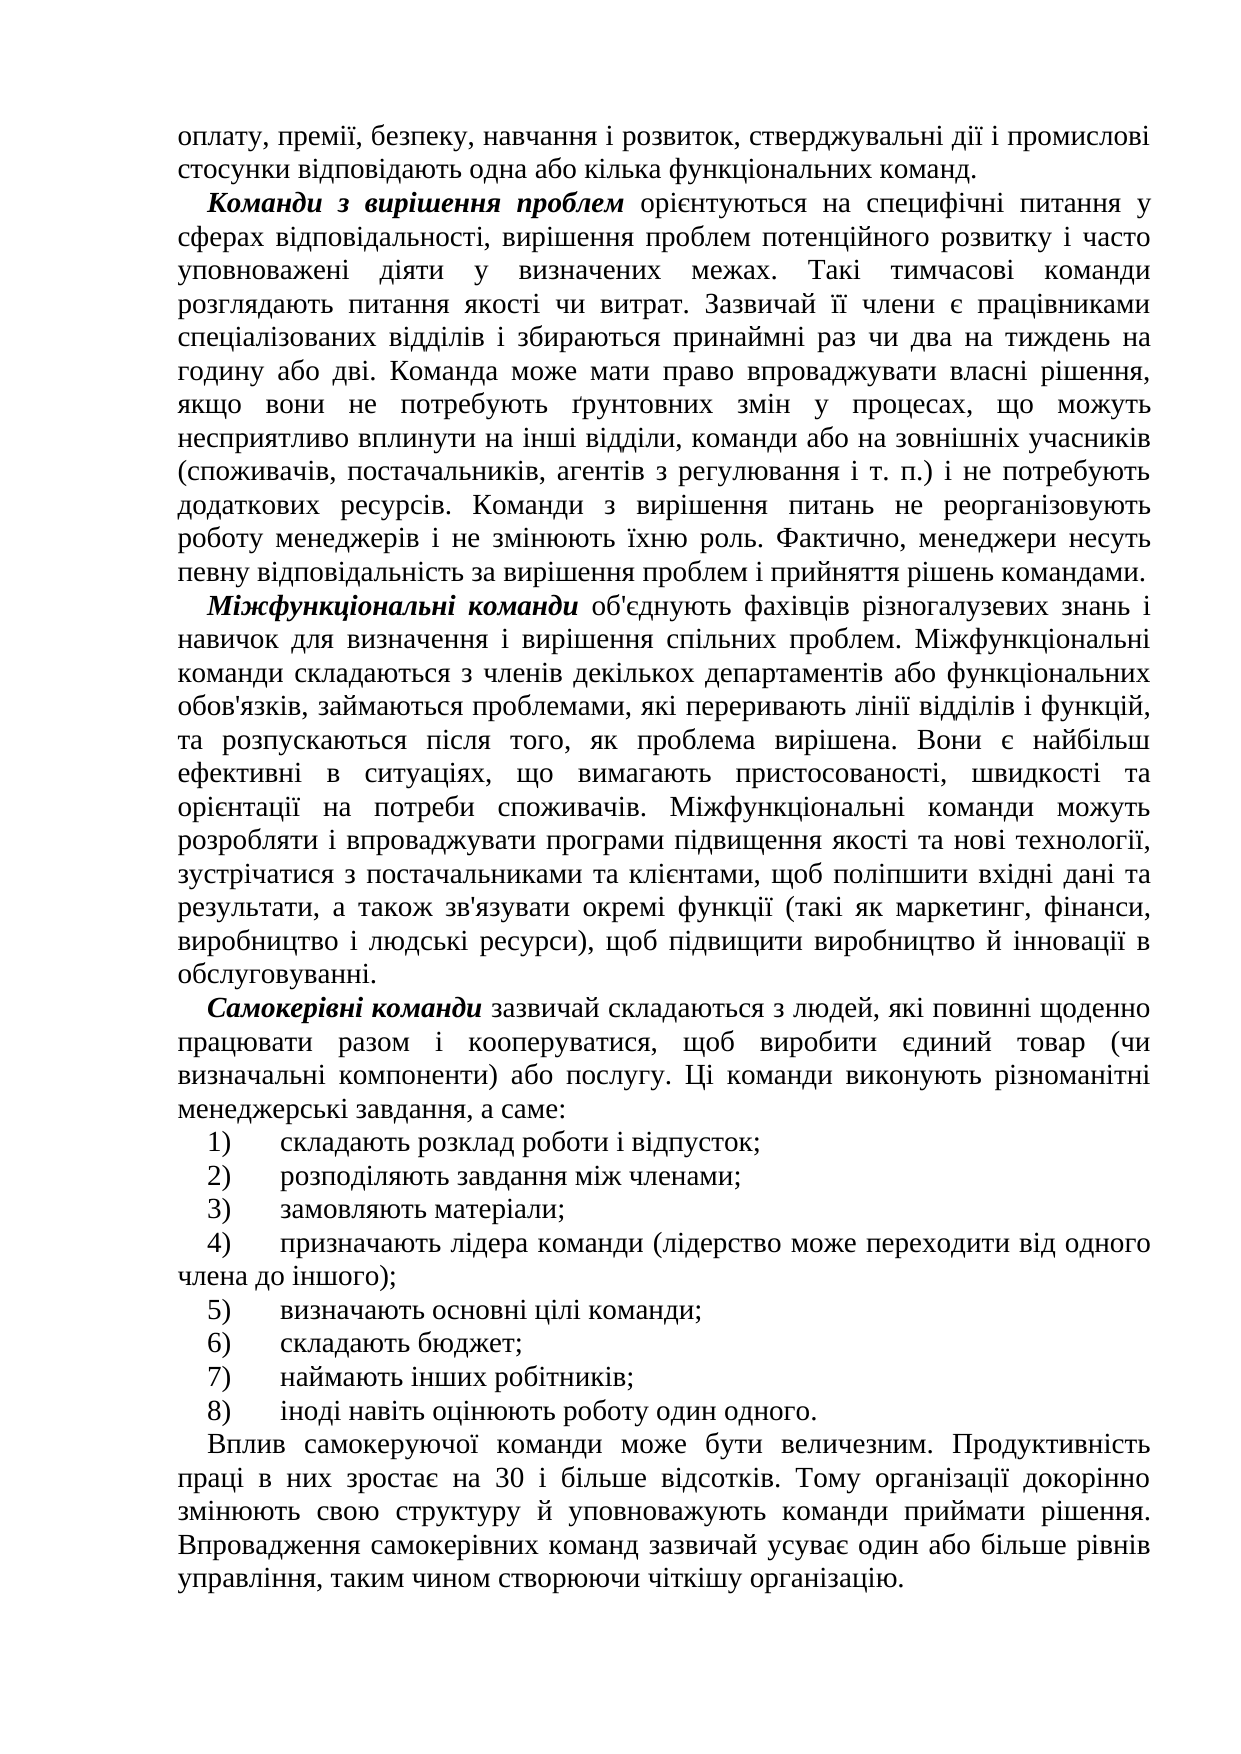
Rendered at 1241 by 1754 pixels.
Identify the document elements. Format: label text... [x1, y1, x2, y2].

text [177, 118, 1152, 185]
text Міжфункціональні команди об'єднують фахівців різногалузевих знань і навичок для визначення і вирішення спільних проблем. Міжфункціональні команди складаються з членів декількох департаментів або функціональних обов'язків, займаються проблемами, які переривають лінії відділів і функцій, та розпускаються після того, як проблема вирішена. Вони є найбільш ефективні в ситуаціях, що вимагають пристосованості, швидкості та орієнтації на потреби споживачів. Міжфункціональні команди можуть розробляти і впроваджувати програми підвищення якості та нові технології, зустрічатися з постачальниками та клієнтами, щоб поліпшити вхідні дані та результати, а також зв'язувати окремі функції (такі як маркетинг, фінанси, виробництво і людські ресурси), щоб підвищити виробництво й інновації в обслуговуванні. [177, 588, 1152, 990]
list наймають інших робітників; [177, 1359, 1152, 1393]
list призначають лідера команди (лідерство може переходити від одного члена до іншого); [177, 1225, 1152, 1292]
text Самокерівні команди зазвичай складаються з людей, які повинні щоденно працювати разом і кооперуватися, щоб виробити єдиний товар (чи визначальні компоненти) або послугу. Ці команди виконують різноманітні менеджерські завдання, а саме: [177, 990, 1152, 1124]
list розподіляють завдання між членами; [177, 1158, 1152, 1191]
text Вплив самокеруючої команди може бути величезним. Продуктивність праці в них зростає на 30 і більше відсотків. Тому організації докорінно змінюють свою структуру й уповноважують команди приймати рішення. Впровадження самокерівних команд зазвичай усуває один або більше рівнів управління, таким чином створюючи чіткішу організацію. [177, 1426, 1152, 1594]
list визначають основні цілі команди; [177, 1292, 1152, 1326]
text Команди з вирішення проблем орієнтуються на специфічні питання у сферах відповідальності, вирішення проблем потенційного розвитку і часто уповноважені діяти у визначених межах. Такі тимчасові команди розглядають питання якості чи витрат. Зазвичай її члени є працівниками спеціалізованих відділів і збираються принаймні раз чи два на тиждень на годину або дві. Команда може мати право впроваджувати власні рішення, якщо вони не потребують ґрунтовних змін у процесах, що можуть несприятливо вплинути на інші відділи, команди або на зовнішніх учасників (споживачів, постачальників, агентів з регулювання і т. п.) і не потребують додаткових ресурсів. Команди з вирішення питань не реорганізовують роботу менеджерів і не змінюють їхню роль. Фактично, менеджери несуть певну відповідальність за вирішення проблем і прийняття рішень командами. [177, 185, 1152, 588]
list замовляють матеріали; [177, 1191, 1152, 1225]
list складають розклад роботи і відпусток; [177, 1124, 1152, 1158]
list іноді навіть оцінюють роботу один одного. [177, 1393, 1152, 1426]
list складають бюджет; [177, 1326, 1152, 1359]
